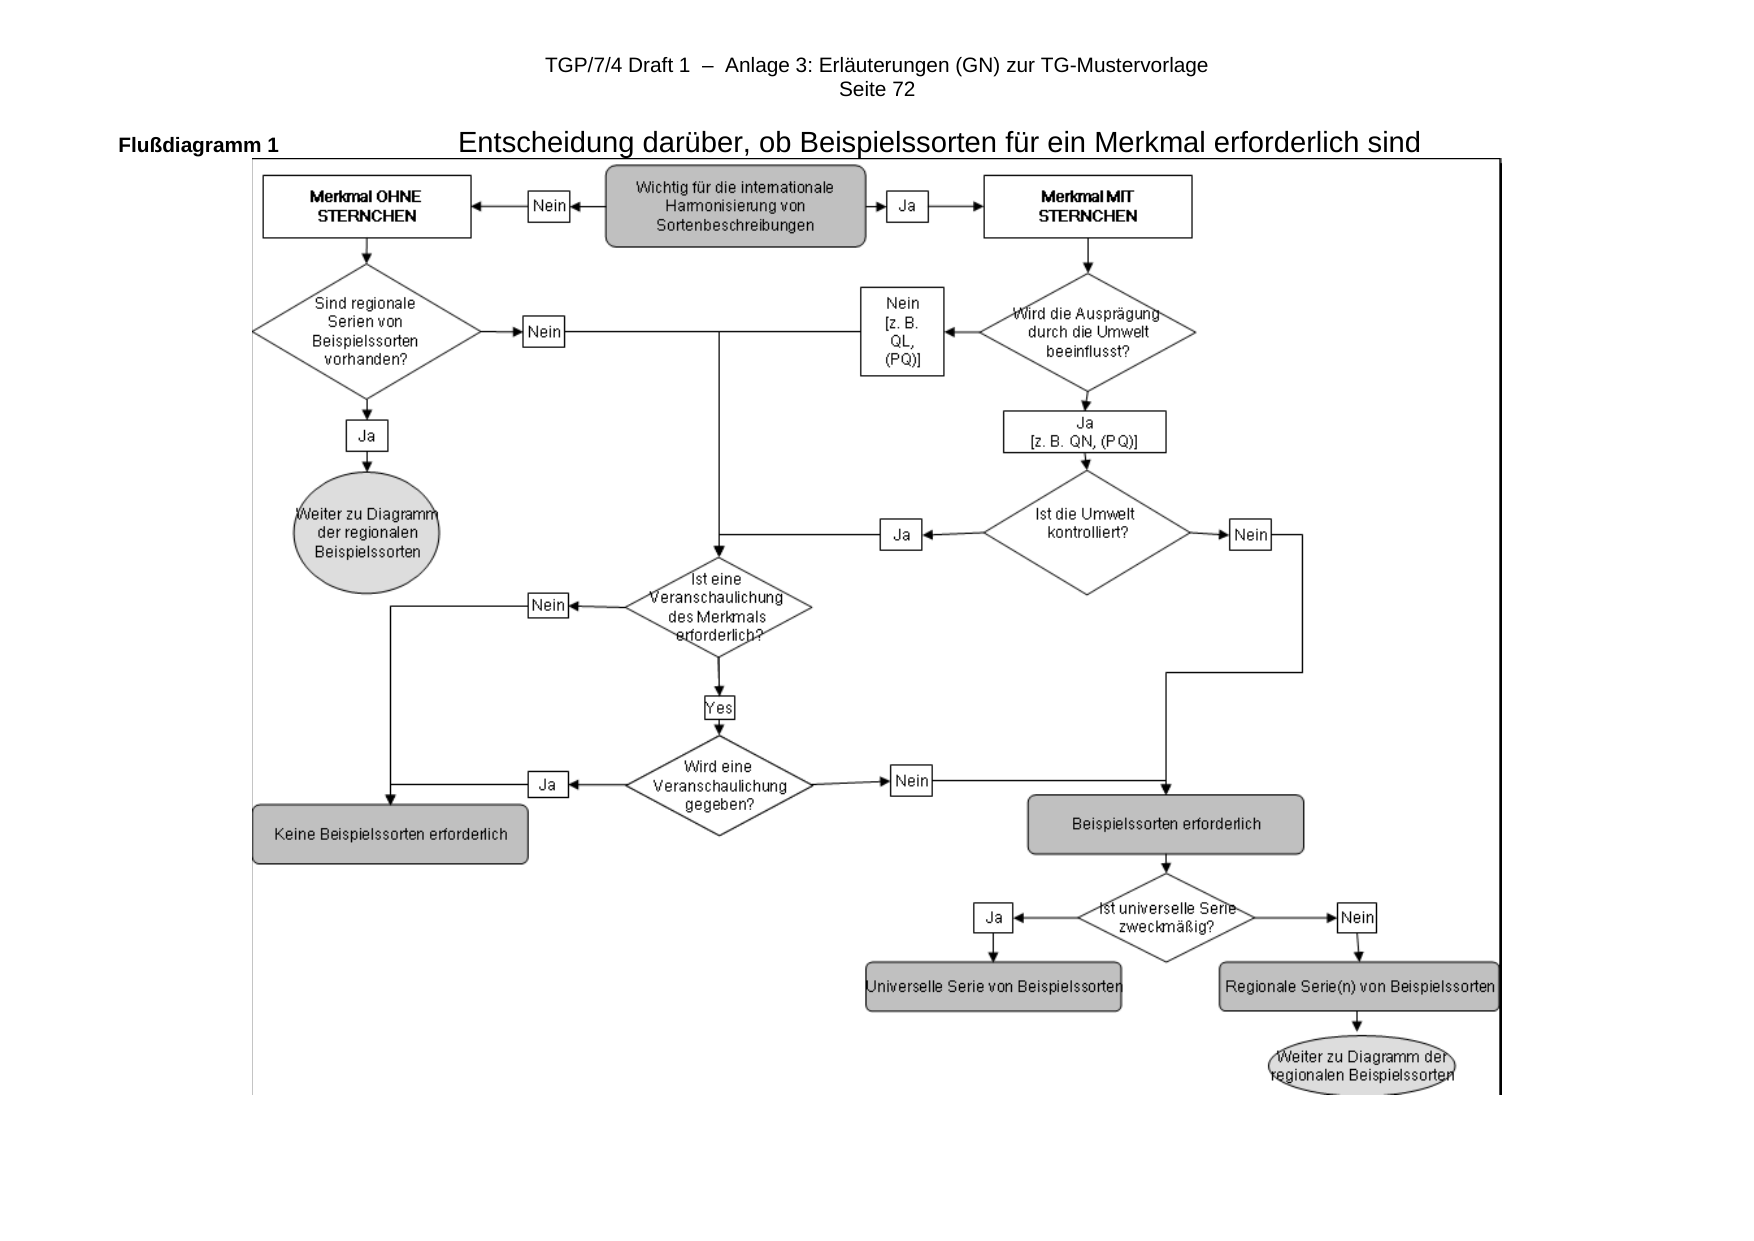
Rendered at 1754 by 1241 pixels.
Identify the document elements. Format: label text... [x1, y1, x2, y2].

text Flußdiagramm 1 Entscheidung darüber, ob Beispielssorten für ein Merkmal erforderlich sind [118, 125, 1636, 158]
picture [252, 158, 1502, 1095]
